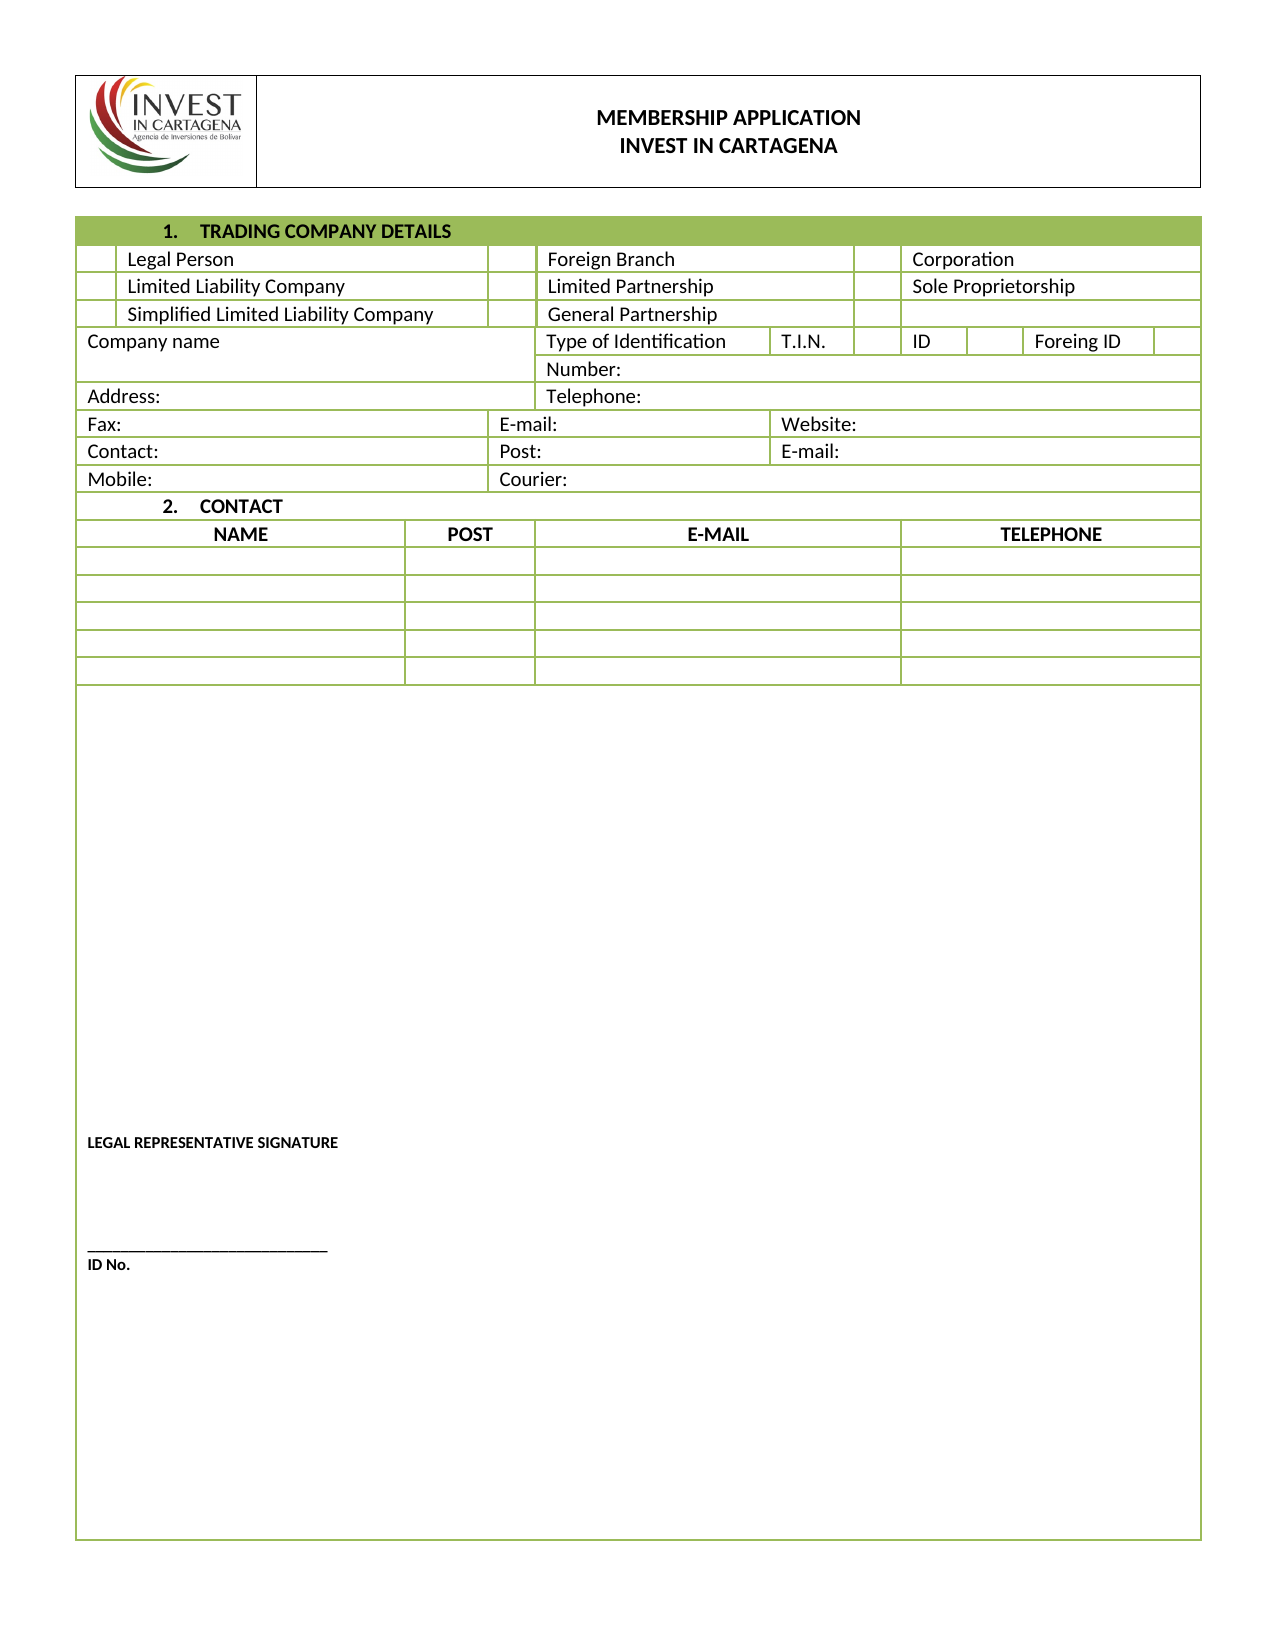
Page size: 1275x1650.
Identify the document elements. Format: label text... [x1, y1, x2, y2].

table_cell [902, 548, 1200, 574]
table_cell Fax: [77, 411, 487, 436]
table_cell ID [902, 328, 966, 354]
table_cell [902, 576, 1200, 601]
table_cell Limited Partnership [538, 273, 853, 299]
table_cell [902, 631, 1200, 656]
table_cell [406, 576, 534, 601]
table_cell Sole Proprietorship [902, 273, 1200, 299]
table_cell [77, 273, 115, 299]
table_cell Mobile: [77, 466, 487, 491]
table_cell [489, 301, 535, 326]
table_cell LEGAL REPRESENTATIVE SIGNATURE _____________________________ ID No. [77, 686, 1200, 1539]
table_cell [536, 548, 900, 574]
table_cell Foreing ID [1024, 328, 1153, 354]
table_cell [489, 246, 535, 271]
table_cell T.I.N. [771, 328, 853, 354]
table_cell [77, 658, 404, 684]
table_cell NAME [77, 521, 404, 546]
table_cell [902, 301, 1200, 326]
table_cell Number: [536, 356, 1200, 381]
table_cell [536, 631, 900, 656]
table_cell [489, 273, 535, 299]
table_cell Contact: [77, 438, 487, 464]
table_cell Foreign Branch [538, 246, 853, 271]
table_cell Company name [77, 328, 534, 381]
table_cell [536, 603, 900, 629]
table_cell [902, 603, 1200, 629]
table_cell [855, 246, 900, 271]
table_cell [406, 658, 534, 684]
table_cell [536, 658, 900, 684]
table_cell [77, 301, 115, 326]
table_cell [855, 328, 900, 354]
table_cell Website: [771, 411, 1200, 436]
table_cell [406, 631, 534, 656]
table_cell [968, 328, 1022, 354]
table_cell [1155, 328, 1200, 354]
table_cell [406, 603, 534, 629]
table_cell [77, 246, 115, 271]
table_cell [536, 576, 900, 601]
table_cell Legal Person [117, 246, 487, 271]
table_cell E-mail: [489, 411, 769, 436]
table_cell [77, 576, 404, 601]
table_cell Address: [77, 383, 534, 409]
table_cell [902, 658, 1200, 684]
table_cell [77, 548, 404, 574]
table_cell E-MAIL [536, 521, 900, 546]
table_cell POST [406, 521, 534, 546]
table_cell [77, 603, 404, 629]
table_cell [855, 301, 900, 326]
table_cell E-mail: [771, 438, 1200, 464]
table_cell Corporation [902, 246, 1200, 271]
table_cell [406, 548, 534, 574]
table_cell Type of Identification [536, 328, 769, 354]
table_cell [855, 273, 900, 299]
picture [89, 76, 243, 176]
table_header TRADING COMPANY DETAILS [77, 218, 1200, 244]
table_cell Post: [489, 438, 769, 464]
table_cell TELEPHONE [902, 521, 1200, 546]
table_cell Limited Liability Company [117, 273, 487, 299]
table_cell CONTACT [77, 493, 1200, 519]
table_cell General Partnership [538, 301, 853, 326]
table_cell [77, 631, 404, 656]
table_cell Telephone: [536, 383, 1200, 409]
table_cell Simplified Limited Liability Company [117, 301, 487, 326]
table_cell Courier: [489, 466, 1200, 491]
